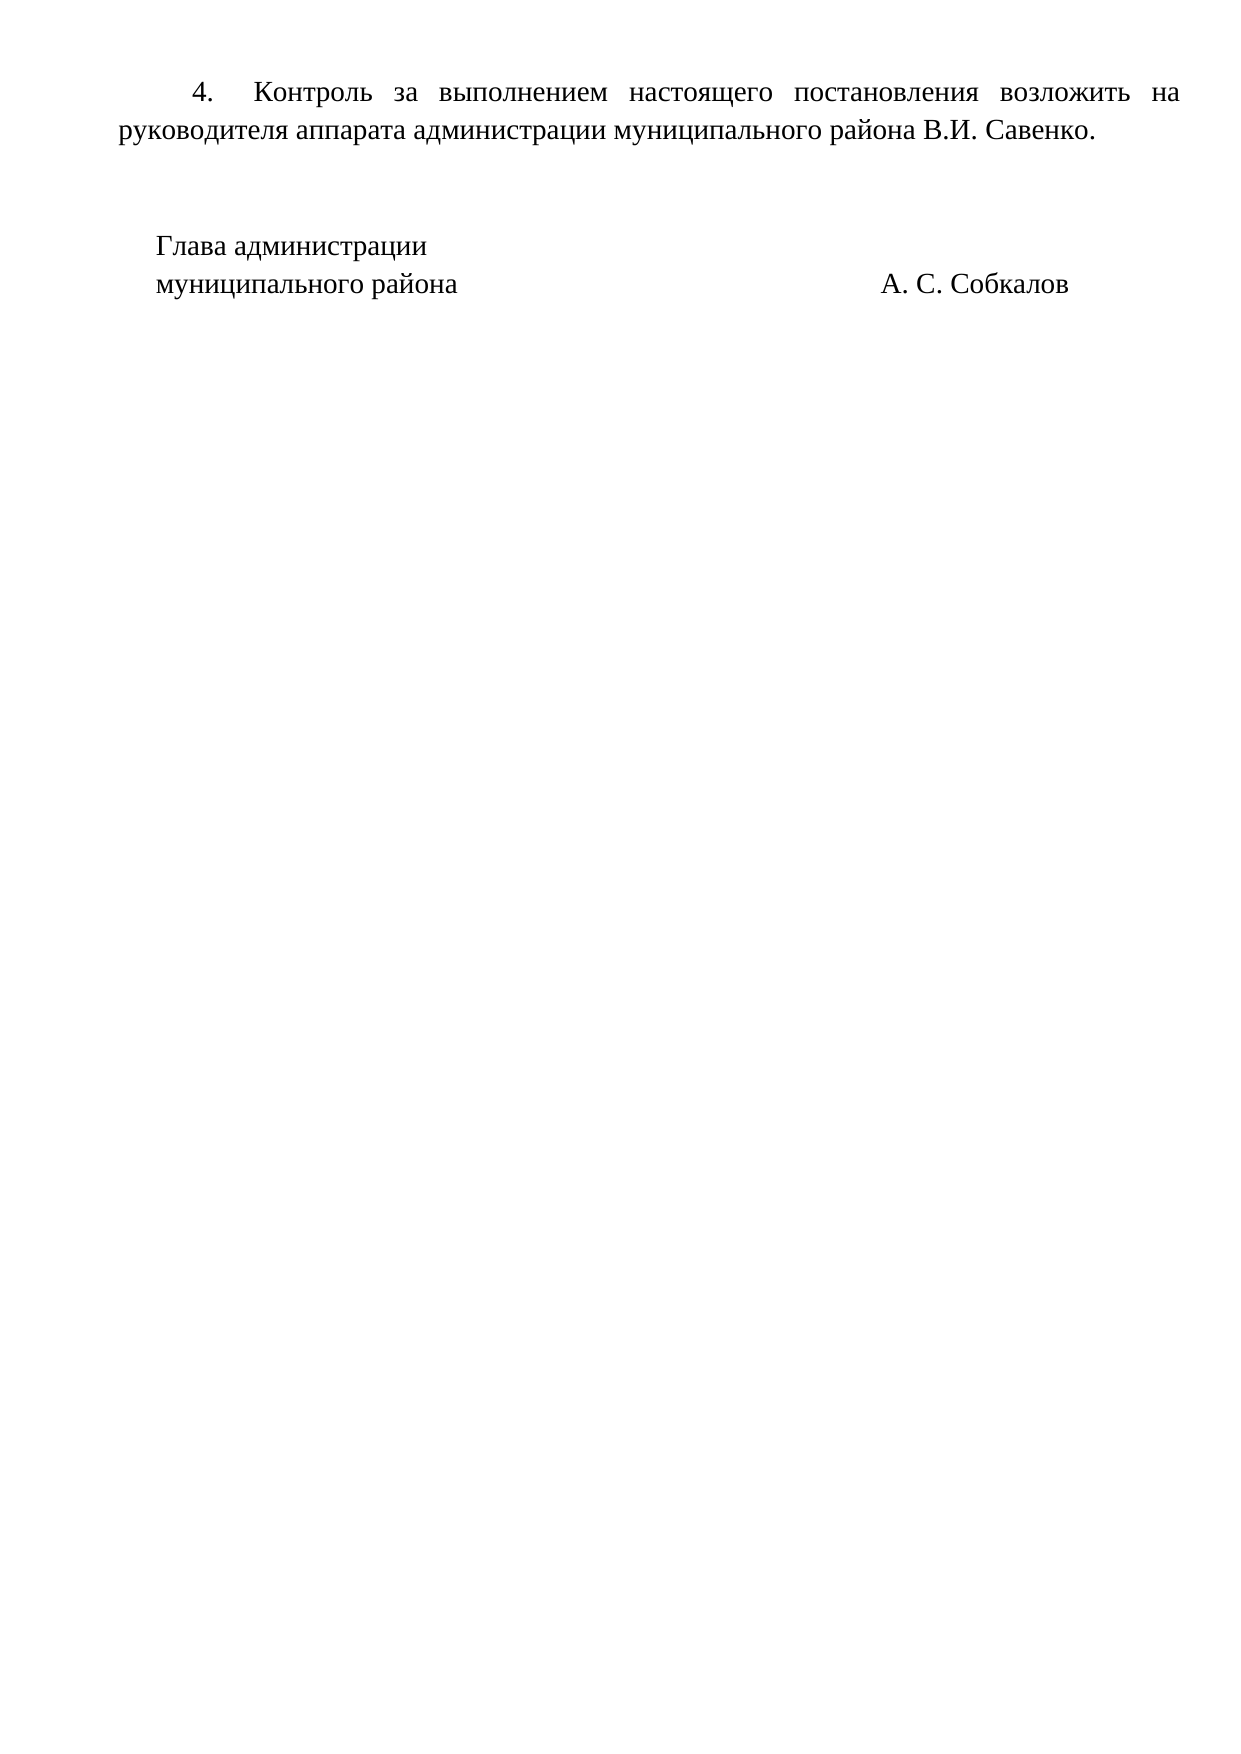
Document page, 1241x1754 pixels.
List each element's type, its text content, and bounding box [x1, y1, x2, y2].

text 4. Контроль за выполнением настоящего постановления возложить на руководителя аппарата администрации муниципального района В.И. Савенко. [118, 74, 1181, 146]
text муниципального района А. С. Собкалов [156, 267, 1181, 300]
text Глава администрации [156, 228, 1181, 262]
